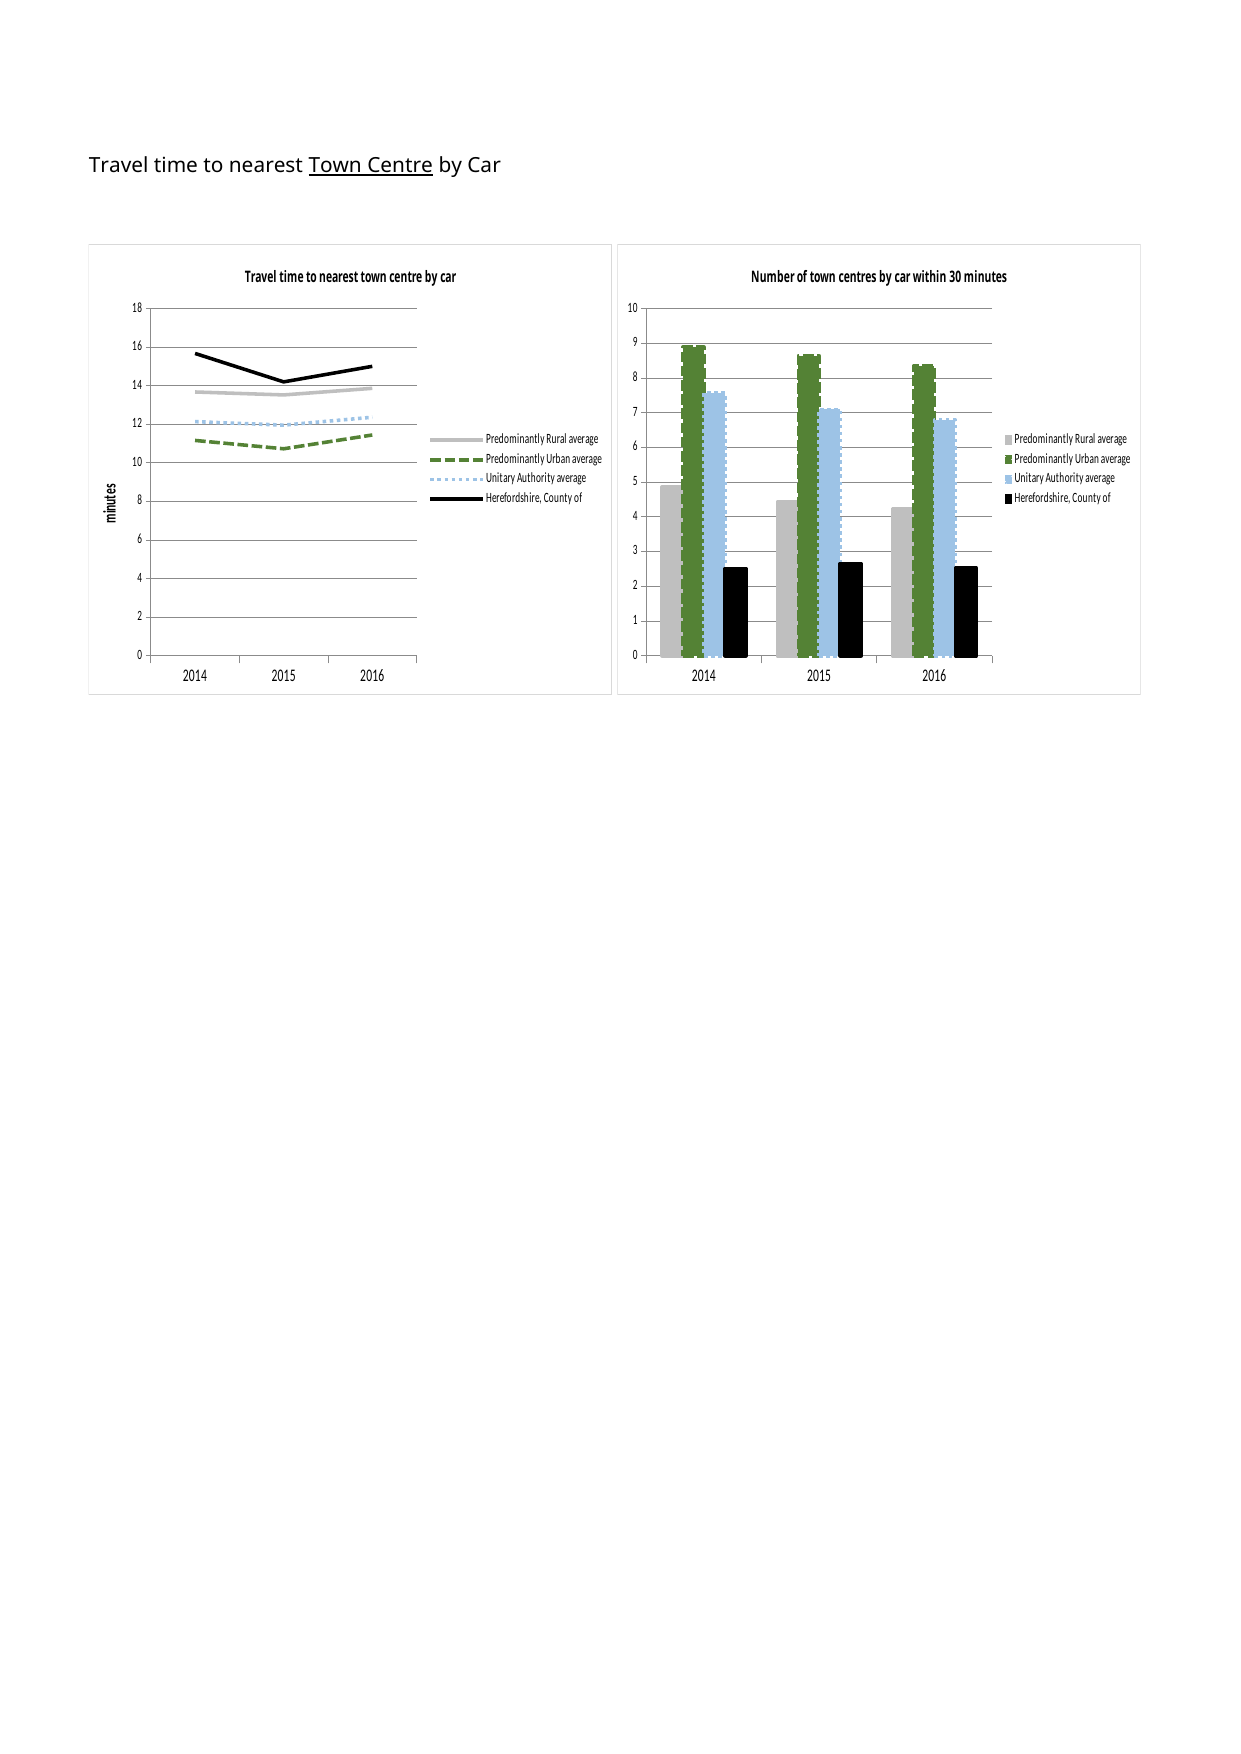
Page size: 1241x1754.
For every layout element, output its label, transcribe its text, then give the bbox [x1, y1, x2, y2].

text Travel time to nearest Town Centre by Car [89, 150, 1152, 178]
